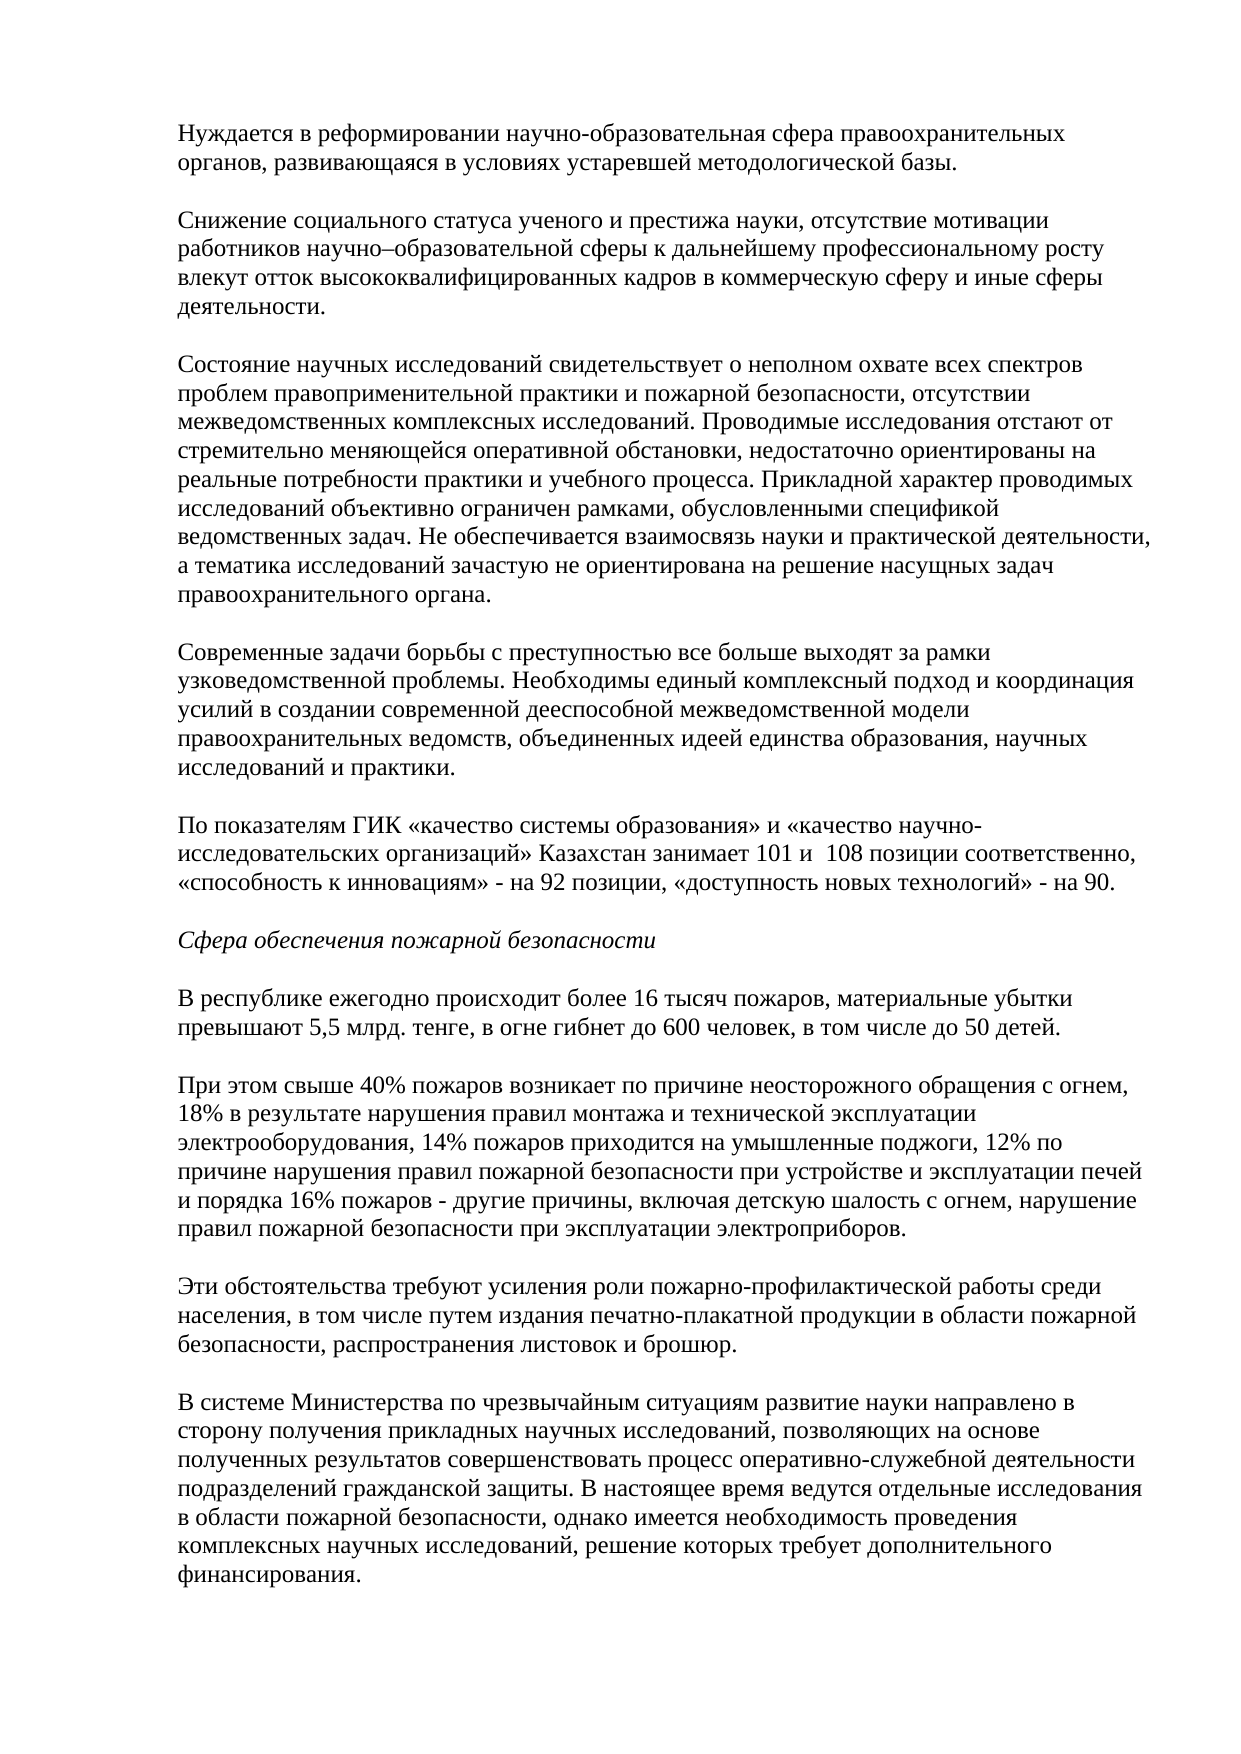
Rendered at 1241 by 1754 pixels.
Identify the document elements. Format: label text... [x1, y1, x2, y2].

text Нуждается в реформировании научно-образовательная сфера правоохранительных органов, развивающаяся в условиях устаревшей методологической базы. [177, 118, 1152, 176]
text По показателям ГИК «качество системы образования» и «качество научно-исследовательских организаций» Казахстан занимает 101 и 108 позиции соответственно, «способность к инновациям» - на 92 позиции, «доступность новых технологий» - на 90. [177, 810, 1152, 896]
text Снижение социального статуса ученого и престижа науки, отсутствие мотивации работников научно–образовательной сферы к дальнейшему профессиональному росту влекут отток высококвалифицированных кадров в коммерческую сферу и иные сферы деятельности. [177, 205, 1152, 320]
text В системе Министерства по чрезвычайным ситуациям развитие науки направлено в сторону получения прикладных научных исследований, позволяющих на основе полученных результатов совершенствовать процесс оперативно-служебной деятельности подразделений гражданской защиты. В настоящее время ведутся отдельные исследования в области пожарной безопасности, однако имеется необходимость проведения комплексных научных исследований, решение которых требует дополнительного финансирования. [177, 1387, 1152, 1588]
text Состояние научных исследований свидетельствует о неполном охвате всех спектров проблем правоприменительной практики и пожарной безопасности, отсутствии межведомственных комплексных исследований. Проводимые исследования отстают от стремительно меняющейся оперативной обстановки, недостаточно ориентированы на реальные потребности практики и учебного процесса. Прикладной характер проводимых исследований объективно ограничен рамками, обусловленными спецификой ведомственных задач. Не обеспечивается взаимосвязь науки и практической деятельности, а тематика исследований зачастую не ориентирована на решение насущных задач правоохранительного органа. [177, 349, 1152, 608]
text При этом свыше 40% пожаров возникает по причине неосторожного обращения с огнем, 18% в результате нарушения правил монтажа и технической эксплуатации электрооборудования, 14% пожаров приходится на умышленные поджоги, 12% по причине нарушения правил пожарной безопасности при устройстве и эксплуатации печей и порядка 16% пожаров - другие причины, включая детскую шалость с огнем, нарушение правил пожарной безопасности при эксплуатации электроприборов. [177, 1070, 1152, 1242]
text Современные задачи борьбы с преступностью все больше выходят за рамки узковедомственной проблемы. Необходимы единый комплексный подход и координация усилий в создании современной дееспособной межведомственной модели правоохранительных ведомств, объединенных идеей единства образования, научных исследований и практики. [177, 637, 1152, 781]
text Сфера обеспечения пожарной безопасности [177, 925, 1152, 954]
text В республике ежегодно происходит более 16 тысяч пожаров, материальные убытки превышают 5,5 млрд. тенге, в огне гибнет до 600 человек, в том числе до 50 детей. [177, 983, 1152, 1041]
text Эти обстоятельства требуют усиления роли пожарно-профилактической работы среди населения, в том числе путем издания печатно-плакатной продукции в области пожарной безопасности, распространения листовок и брошюр. [177, 1271, 1152, 1358]
